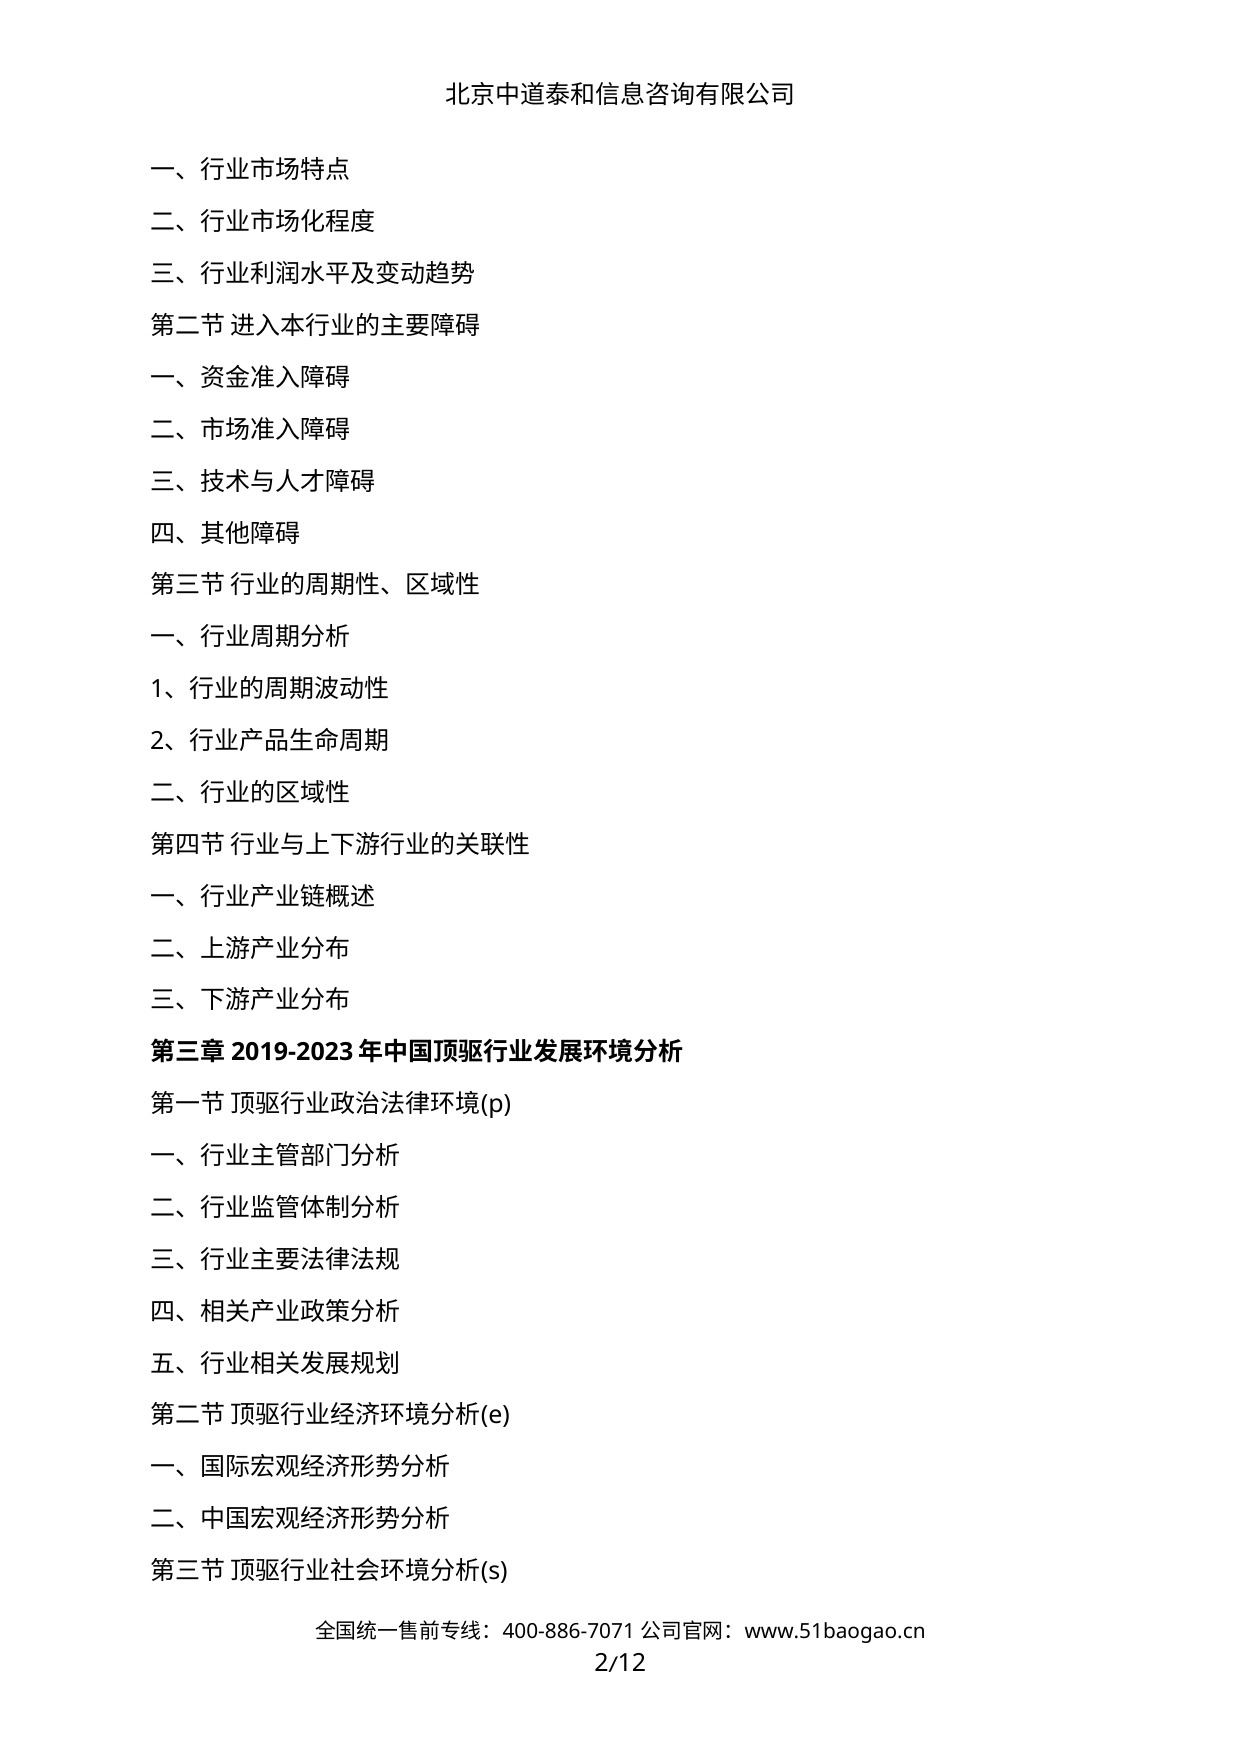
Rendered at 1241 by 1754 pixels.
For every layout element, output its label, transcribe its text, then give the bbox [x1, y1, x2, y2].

text 二、行业市场化程度 [150, 202, 1090, 238]
text 第三节 顶驱行业社会环境分析(s) [150, 1551, 1090, 1587]
text 第三章 2019-2023年中国顶驱行业发展环境分析 [150, 1032, 1090, 1068]
text 1、行业的周期波动性 [150, 669, 1090, 705]
text 三、技术与人才障碍 [150, 461, 1090, 497]
text 第二节 顶驱行业经济环境分析(e) [150, 1395, 1090, 1431]
text 第二节 进入本行业的主要障碍 [150, 306, 1090, 342]
text 一、资金准入障碍 [150, 357, 1090, 394]
text 一、行业主管部门分析 [150, 1136, 1090, 1172]
text 2、行业产品生命周期 [150, 721, 1090, 757]
text 五、行业相关发展规划 [150, 1343, 1090, 1379]
text 四、其他障碍 [150, 513, 1090, 549]
text 一、国际宏观经济形势分析 [150, 1447, 1090, 1483]
text 三、行业主要法律法规 [150, 1239, 1090, 1276]
text 二、行业的区域性 [150, 772, 1090, 809]
text 一、行业市场特点 [150, 150, 1090, 186]
text 二、市场准入障碍 [150, 409, 1090, 446]
text 一、行业周期分析 [150, 617, 1090, 653]
text 一、行业产业链概述 [150, 876, 1090, 912]
text 二、中国宏观经济形势分析 [150, 1499, 1090, 1535]
text 二、行业监管体制分析 [150, 1187, 1090, 1224]
text 三、行业利润水平及变动趋势 [150, 254, 1090, 290]
text 四、相关产业政策分析 [150, 1291, 1090, 1327]
text 二、上游产业分布 [150, 928, 1090, 964]
text 第一节 顶驱行业政治法律环境(p) [150, 1084, 1090, 1120]
text 第三节 行业的周期性、区域性 [150, 565, 1090, 601]
text 第四节 行业与上下游行业的关联性 [150, 824, 1090, 861]
text 三、下游产业分布 [150, 980, 1090, 1016]
